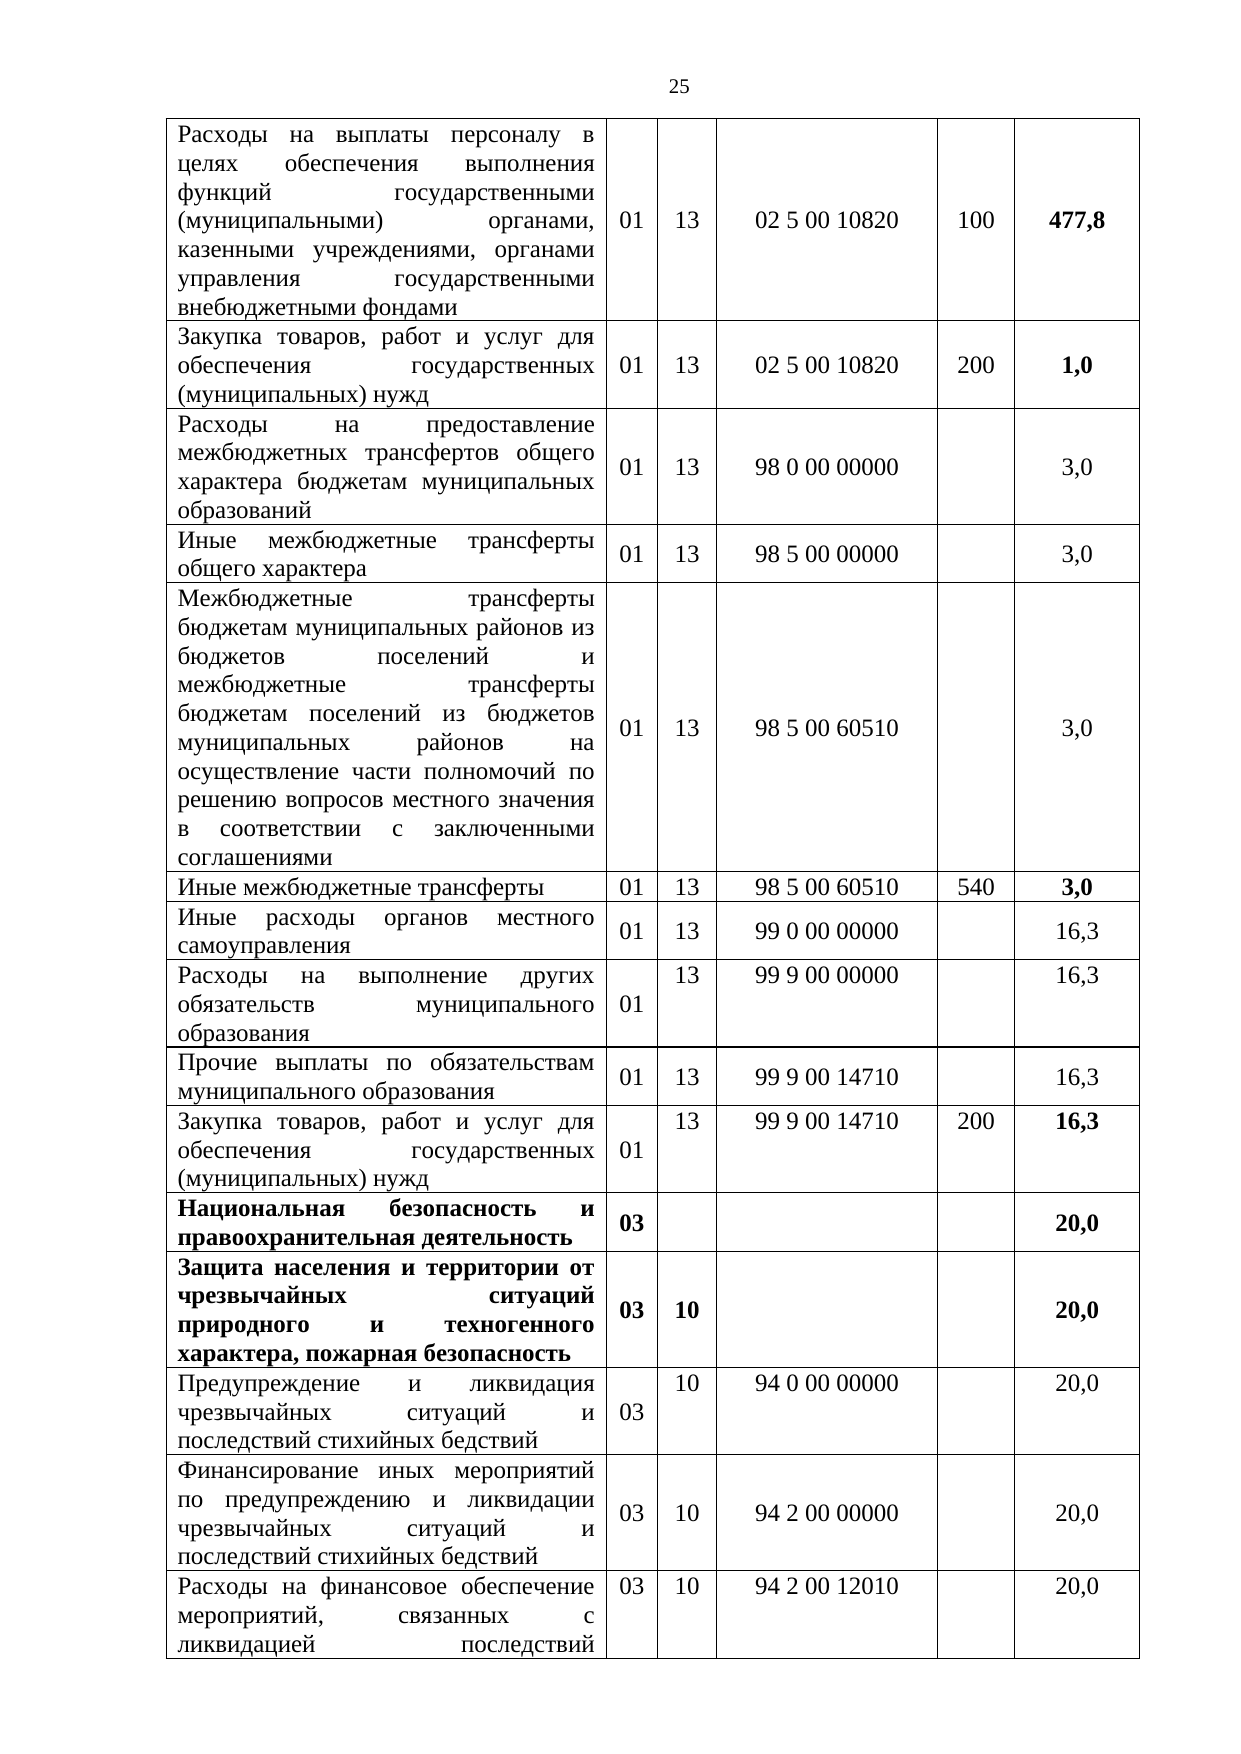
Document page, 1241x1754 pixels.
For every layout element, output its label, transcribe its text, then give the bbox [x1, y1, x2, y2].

table_cell 3,0 [1015, 525, 1139, 582]
table_cell 10 [658, 1571, 716, 1657]
table_cell 13 [658, 960, 716, 1046]
table_cell [938, 409, 1014, 524]
table_cell 3,0 [1015, 583, 1139, 871]
table_cell 03 [607, 1368, 657, 1454]
table_cell Закупка товаров, работ и услуг для обеспечения государственных (муниципальных) нужд [167, 1106, 606, 1192]
table_cell 99 9 00 14710 [717, 1048, 937, 1105]
table_cell Иные межбюджетные трансферты [167, 872, 606, 901]
table_cell 13 [658, 1048, 716, 1105]
table_cell 03 [607, 1571, 657, 1657]
table_cell 98 0 00 00000 [717, 409, 937, 524]
table_cell 16,3 [1015, 1106, 1139, 1192]
table_cell 13 [658, 525, 716, 582]
table_cell 100 [938, 119, 1014, 320]
table_cell 01 [607, 1048, 657, 1105]
table_cell [938, 525, 1014, 582]
table_cell Национальная безопасность и правоохранительная деятельность [167, 1193, 606, 1251]
table_cell [938, 1368, 1014, 1454]
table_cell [167, 1571, 606, 1657]
table_cell [938, 1252, 1014, 1367]
table_cell 540 [938, 872, 1014, 901]
table_cell 01 [607, 525, 657, 582]
table_cell 94 0 00 00000 [717, 1368, 937, 1454]
table_cell Расходы на выполнение других обязательств муниципального образования [167, 960, 606, 1046]
table_cell 99 9 00 00000 [717, 960, 937, 1046]
table_cell 13 [658, 583, 716, 871]
table_cell 94 2 00 00000 [717, 1455, 937, 1570]
table_cell 03 [607, 1252, 657, 1367]
table_cell Расходы на предоставление межбюджетных трансфертов общего характера бюджетам муниципальных образований [167, 409, 606, 524]
table_cell [938, 1455, 1014, 1570]
table_cell 13 [658, 321, 716, 408]
table_cell 10 [658, 1455, 716, 1570]
table_cell 1,0 [1015, 321, 1139, 408]
table_cell [658, 1193, 716, 1251]
table_cell 02 5 00 10820 [717, 321, 937, 408]
table_cell 200 [938, 1106, 1014, 1192]
table_cell 03 [607, 1193, 657, 1251]
table_cell Предупреждение и ликвидация чрезвычайных ситуаций и последствий стихийных бедствий [167, 1368, 606, 1454]
table_cell 99 0 00 00000 [717, 902, 937, 959]
table_cell [938, 1571, 1014, 1657]
table_cell 20,0 [1015, 1193, 1139, 1251]
table_cell 98 5 00 60510 [717, 583, 937, 871]
table_cell 03 [607, 1455, 657, 1570]
table_cell 3,0 [1015, 872, 1139, 901]
table_cell [717, 1252, 937, 1367]
table_cell 20,0 [1015, 1368, 1139, 1454]
table_cell 20,0 [1015, 1455, 1139, 1570]
table_cell 13 [658, 1106, 716, 1192]
table_cell [938, 960, 1014, 1046]
table_cell 01 [607, 321, 657, 408]
table_cell 13 [658, 409, 716, 524]
table_cell 94 2 00 12010 [717, 1571, 937, 1657]
table_cell Иные расходы органов местного самоуправления [167, 902, 606, 959]
table_cell 10 [658, 1368, 716, 1454]
table_cell [717, 1193, 937, 1251]
table_cell 20,0 [1015, 1571, 1139, 1657]
table_cell 98 5 00 60510 [717, 872, 937, 901]
table_cell 01 [607, 119, 657, 320]
table_cell [938, 902, 1014, 959]
table_cell Иные межбюджетные трансферты общего характера [167, 525, 606, 582]
table_cell Расходы на выплаты персоналу в целях обеспечения выполнения функций государственными (муниципальными) органами, казенными учреждениями, органами управления государственными внебюджетными фондами [167, 119, 606, 320]
table_cell [938, 1048, 1014, 1105]
table_cell 01 [607, 1106, 657, 1192]
table_cell Межбюджетные трансферты бюджетам муниципальных районов из бюджетов поселений и межбюджетные трансферты бюджетам поселений из бюджетов муниципальных районов на осуществление части полномочий по решению вопросов местного значения в соответствии с заключенными соглашениями [167, 583, 606, 871]
table_cell 01 [607, 583, 657, 871]
table_cell 16,3 [1015, 1048, 1139, 1105]
table_cell 13 [658, 902, 716, 959]
table_cell 01 [607, 409, 657, 524]
table_cell 13 [658, 872, 716, 901]
table_cell 98 5 00 00000 [717, 525, 937, 582]
table_cell [938, 583, 1014, 871]
table_cell 01 [607, 902, 657, 959]
table_cell Прочие выплаты по обязательствам муниципального образования [167, 1048, 606, 1105]
table_cell 477,8 [1015, 119, 1139, 320]
table_cell 01 [607, 872, 657, 901]
table_cell 02 5 00 10820 [717, 119, 937, 320]
table_cell Защита населения и территории от чрезвычайных ситуаций природного и техногенного характера, пожарная безопасность [167, 1252, 606, 1367]
table_cell 16,3 [1015, 902, 1139, 959]
table_cell 99 9 00 14710 [717, 1106, 937, 1192]
table_cell 3,0 [1015, 409, 1139, 524]
table_cell 16,3 [1015, 960, 1139, 1046]
table_cell 20,0 [1015, 1252, 1139, 1367]
table_cell 01 [607, 960, 657, 1046]
table_cell [938, 1193, 1014, 1251]
table_cell 200 [938, 321, 1014, 408]
table_cell 13 [658, 119, 716, 320]
table_cell Закупка товаров, работ и услуг для обеспечения государственных (муниципальных) нужд [167, 321, 606, 408]
table_cell 10 [658, 1252, 716, 1367]
table_cell Финансирование иных мероприятий по предупреждению и ликвидации чрезвычайных ситуаций и последствий стихийных бедствий [167, 1455, 606, 1570]
